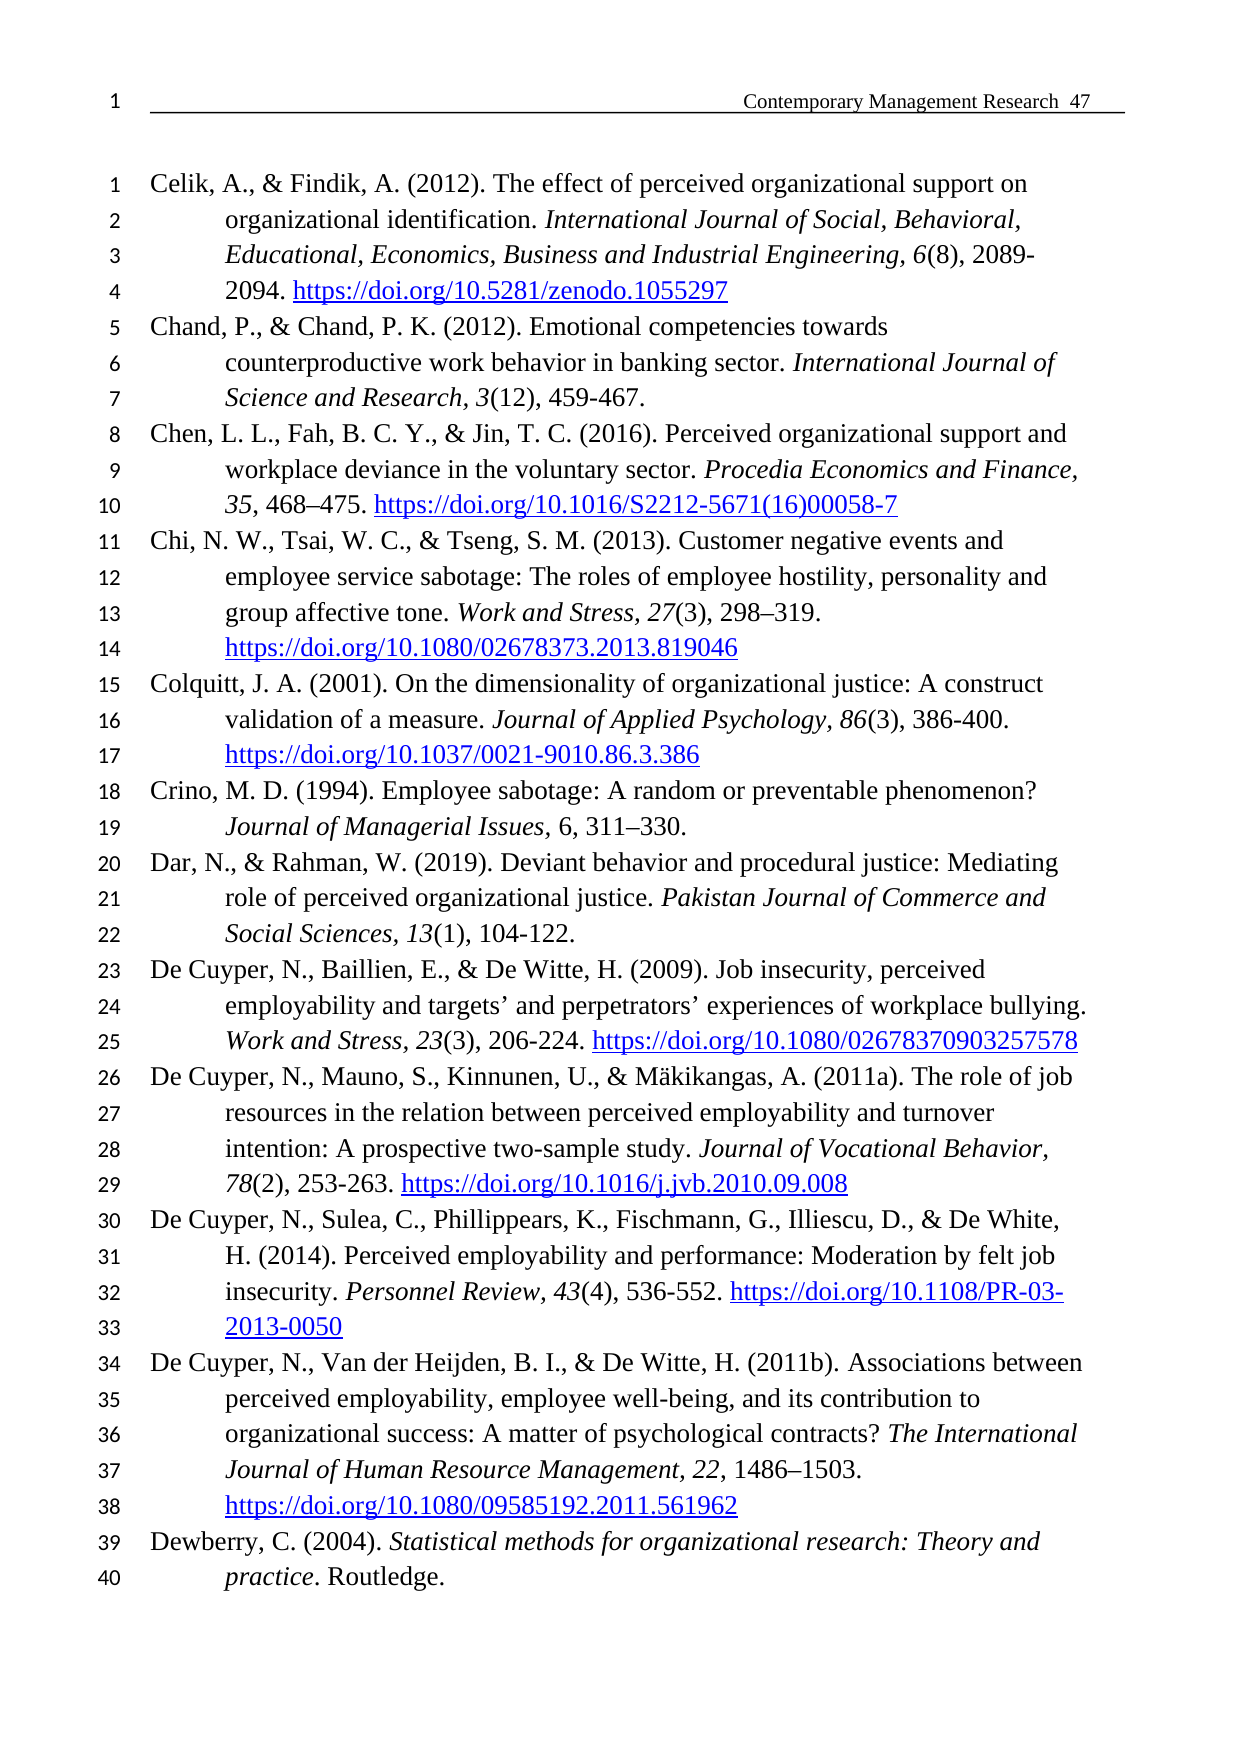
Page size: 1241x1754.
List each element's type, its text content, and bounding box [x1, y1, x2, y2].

text Chand, P., & Chand, P. K. (2012). Emotional competencies towards counterproductive work behavior in banking sector. International Journal of Science and Research, 3(12), 459-467. [150, 310, 1090, 412]
text Crino, M. D. (1994). Employee sabotage: A random or preventable phenomenon? Journal of Managerial Issues, 6, 311–330. [150, 774, 1090, 841]
text Colquitt, J. A. (2001). On the dimensionality of organizational justice: A construct validation of a measure. Journal of Applied Psychology, 86(3), 386-400. https://doi.org/10.1037/0021-9010.86.3.386 [150, 667, 1090, 770]
text De Cuyper, N., Van der Heijden, B. I., & De Witte, H. (2011b). Associations between perceived employability, employee well-being, and its contribution to organizational success: A matter of psychological contracts? The International Journal of Human Resource Management, 22, 1486–1503. https://doi.org/10.1080/09585192.2011.561962 [150, 1346, 1090, 1520]
text Chen, L. L., Fah, B. C. Y., & Jin, T. C. (2016). Perceived organizational support and workplace deviance in the voluntary sector. Procedia Economics and Finance, 35, 468–475. https://doi.org/10.1016/S2212-5671(16)00058-7 [150, 417, 1090, 520]
text De Cuyper, N., Sulea, C., Phillippears, K., Fischmann, G., Illiescu, D., & De White, H. (2014). Perceived employability and performance: Moderation by felt job insecurity. Personnel Review, 43(4), 536-552. https://doi.org/10.1108/PR-03-2013-0050 [150, 1203, 1090, 1341]
text Celik, A., & Findik, A. (2012). The effect of perceived organizational support on organizational identification. International Journal of Social, Behavioral, Educational, Economics, Business and Industrial Engineering, 6(8), 2089-2094. https://doi.org/10.5281/zenodo.1055297 [150, 167, 1090, 305]
text De Cuyper, N., Mauno, S., Kinnunen, U., & Mäkikangas, A. (2011a). The role of job resources in the relation between perceived employability and turnover intention: A prospective two-sample study. Journal of Vocational Behavior, 78(2), 253-263. https://doi.org/10.1016/j.jvb.2010.09.008 [150, 1060, 1090, 1198]
text Chi, N. W., Tsai, W. C., & Tseng, S. M. (2013). Customer negative events and employee service sabotage: The roles of employee hostility, personality and group affective tone. Work and Stress, 27(3), 298–319. https://doi.org/10.1080/02678373.2013.819046 [150, 524, 1090, 663]
text Dar, N., & Rahman, W. (2019). Deviant behavior and procedural justice: Mediating role of perceived organizational justice. Pakistan Journal of Commerce and Social Sciences, 13(1), 104-122. [150, 846, 1090, 948]
text De Cuyper, N., Baillien, E., & De Witte, H. (2009). Job insecurity, perceived employability and targets’ and perpetrators’ experiences of workplace bullying. Work and Stress, 23(3), 206-224. https://doi.org/10.1080/02678370903257578 [150, 953, 1090, 1056]
text Dewberry, C. (2004). Statistical methods for organizational research: Theory and practice. Routledge. [150, 1525, 1090, 1592]
